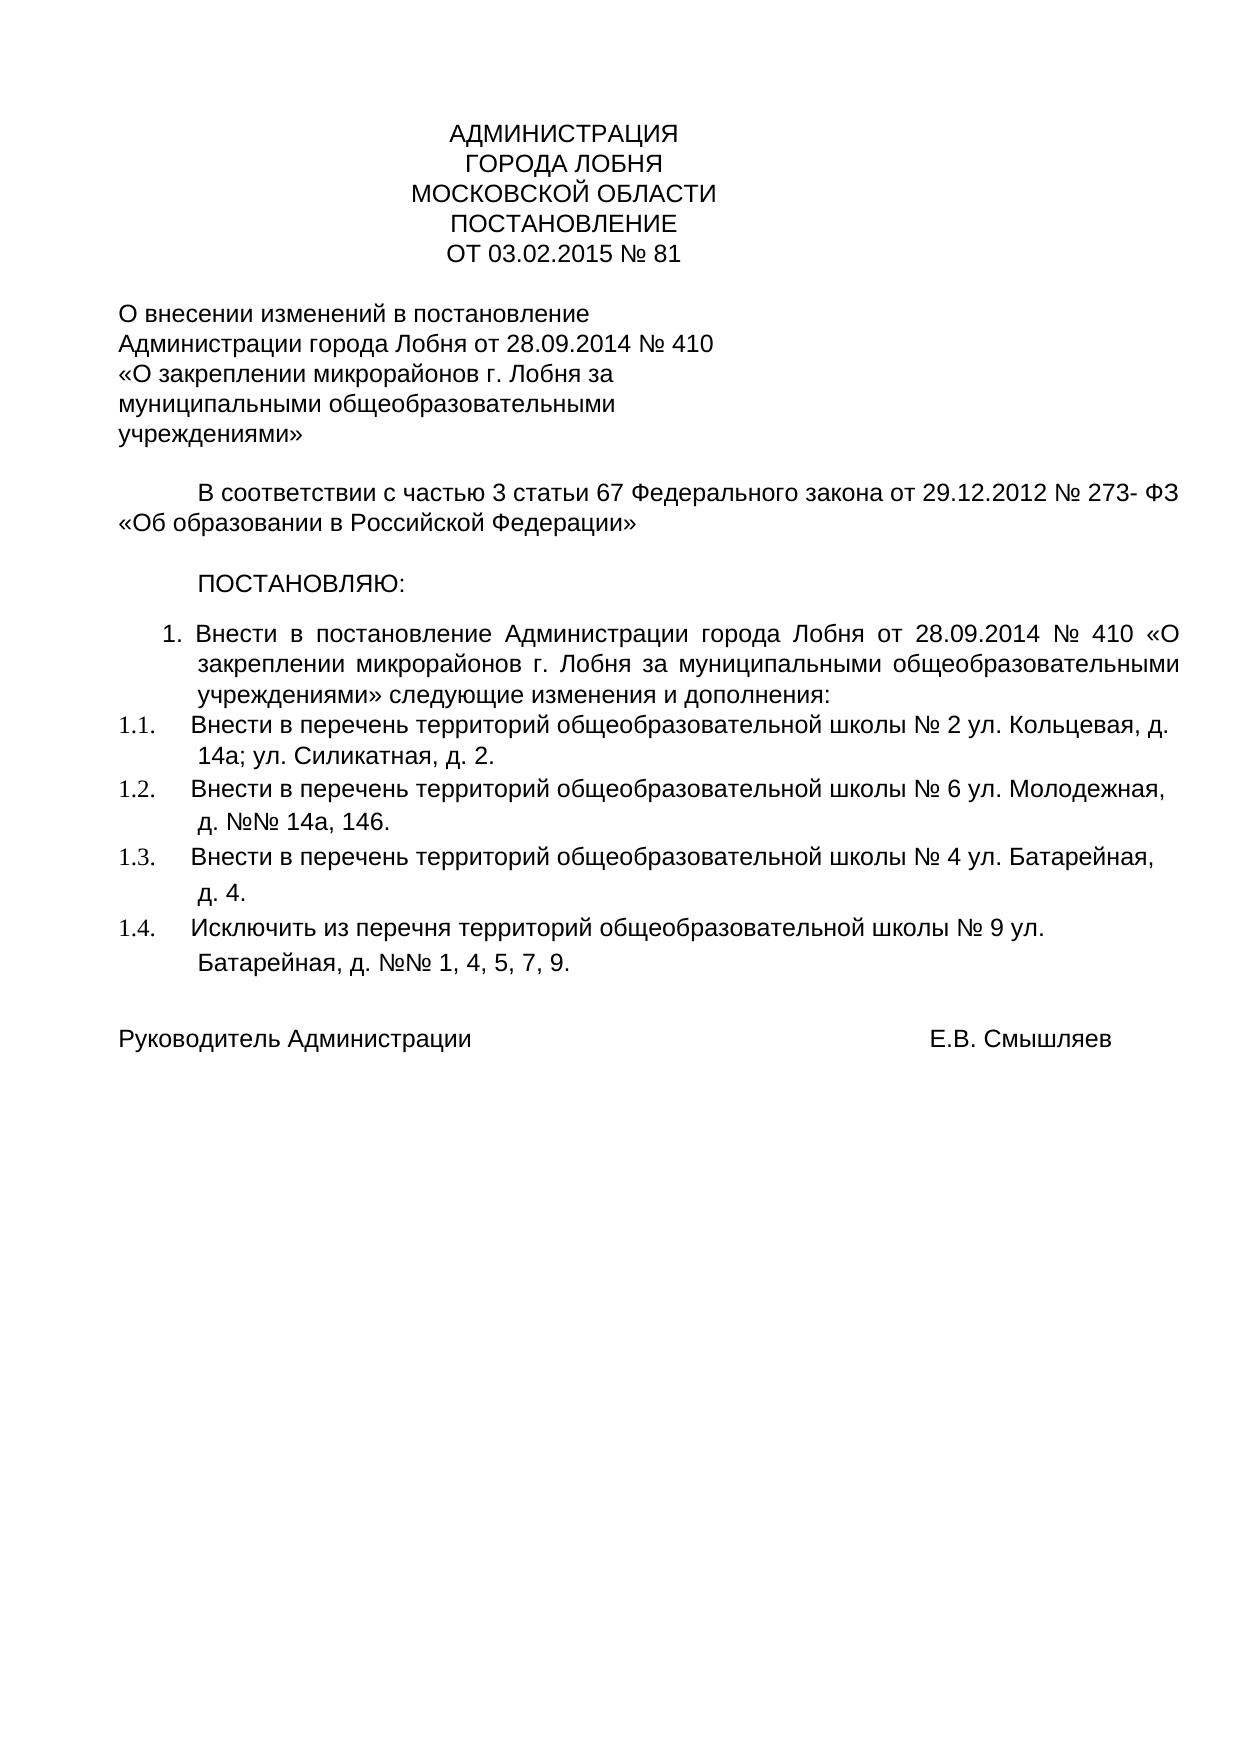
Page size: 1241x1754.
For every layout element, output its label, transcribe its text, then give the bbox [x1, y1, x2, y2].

text ПОСТАНОВЛЕНИЕ [118, 208, 729, 238]
text ПОСТАНОВЛЯЮ: [118, 572, 1181, 597]
text О внесении изменений в постановление Администрации города Лобня от 28.09.2014 № 410 «О закреплении микрорайонов г. Лобня за муниципальными общеобразовательными учреждениями» [118, 298, 729, 448]
text МОСКОВСКОЙ ОБЛАСТИ [118, 178, 729, 208]
list Внести в перечень территорий общеобразовательной школы № 4 ул. Батарейная, д. 4. [118, 837, 1181, 908]
list Исключить из перечня территорий общеобразовательной школы № 9 ул. Батарейная, д. №№ 1, 4, 5, 7, 9. [118, 908, 1181, 978]
list Внести в перечень территорий общеобразовательной школы № 6 ул. Молодежная, д. №№ 14а, 146. [118, 770, 1181, 837]
text ГОРОДА ЛОБНЯ [118, 148, 729, 178]
text ОТ 03.02.2015 № 81 [118, 238, 729, 268]
text Руководитель Администрации Е.В. Смышляев [118, 1024, 1181, 1052]
text АДМИНИСТРАЦИЯ [118, 118, 729, 148]
text 1. Внести в постановление Администрации города Лобня от 28.09.2014 № 410 «О закреплении микрорайонов г. Лобня за муниципальными общеобразовательными учреждениями» следующие изменения и дополнения: [162, 618, 1181, 709]
list Внести в перечень территорий общеобразовательной школы № 2 ул. Кольцевая, д. 14а; ул. Силикатная, д. 2. [118, 709, 1181, 770]
text В соответствии с частью 3 статьи 67 Федерального закона от 29.12.2012 № 273- ФЗ «Об образовании в Российской Федерации» [118, 478, 1181, 537]
